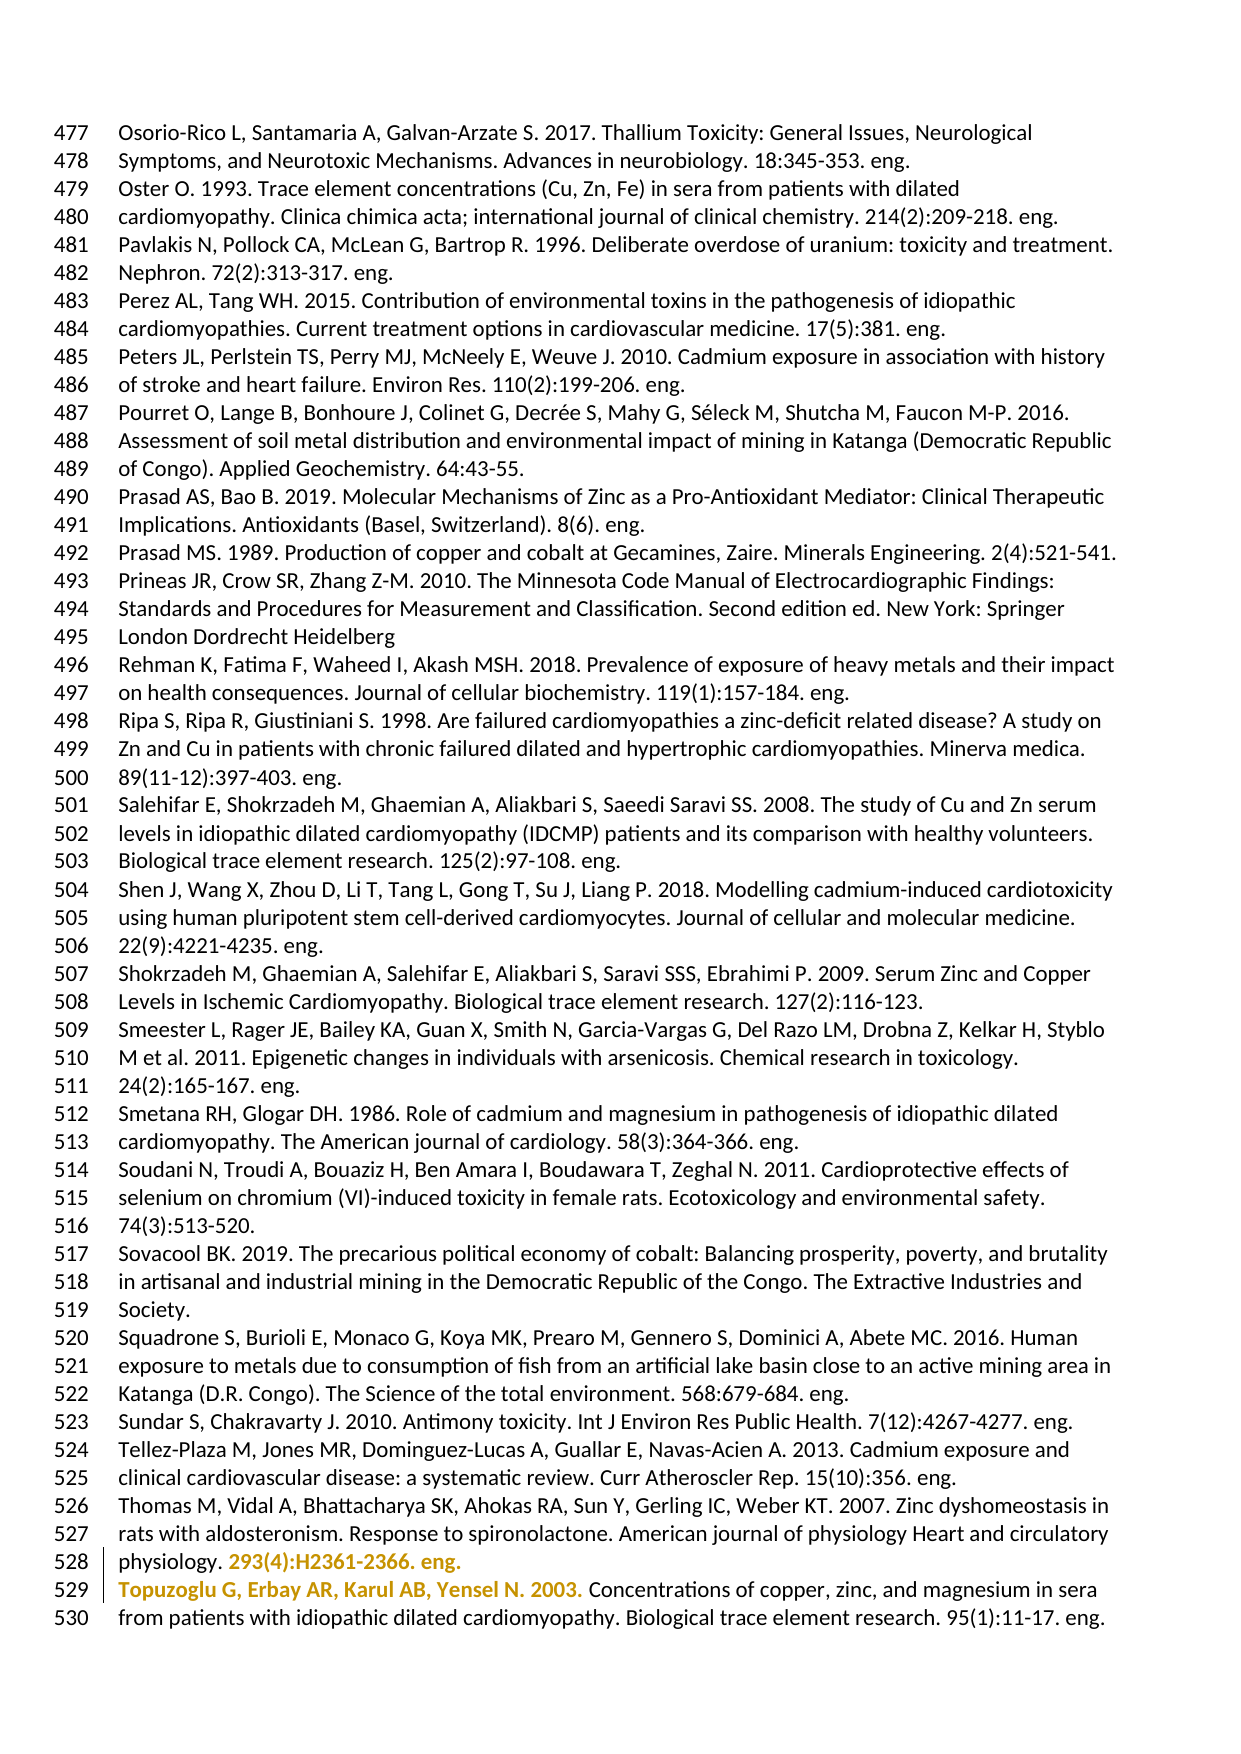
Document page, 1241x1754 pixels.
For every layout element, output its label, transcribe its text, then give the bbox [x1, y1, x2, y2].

text Shen J, Wang X, Zhou D, Li T, Tang L, Gong T, Su J, Liang P. 2018. Modelling cadmium-induced cardiotoxicity using human pluripotent stem cell-derived cardiomyocytes. Journal of cellular and molecular medicine. 22(9):4221-4235. eng. [118, 875, 1122, 959]
text Prasad MS. 1989. Production of copper and cobalt at Gecamines, Zaire. Minerals Engineering. 2(4):521-541. [118, 538, 1122, 566]
text Osorio-Rico L, Santamaria A, Galvan-Arzate S. 2017. Thallium Toxicity: General Issues, Neurological Symptoms, and Neurotoxic Mechanisms. Advances in neurobiology. 18:345-353. eng. [118, 118, 1122, 174]
text Pavlakis N, Pollock CA, McLean G, Bartrop R. 1996. Deliberate overdose of uranium: toxicity and treatment. Nephron. 72(2):313-317. eng. [118, 230, 1122, 286]
text Smeester L, Rager JE, Bailey KA, Guan X, Smith N, Garcia-Vargas G, Del Razo LM, Drobna Z, Kelkar H, Styblo M et al. 2011. Epigenetic changes in individuals with arsenicosis. Chemical research in toxicology. 24(2):165-167. eng. [118, 1015, 1122, 1099]
text Smetana RH, Glogar DH. 1986. Role of cadmium and magnesium in pathogenesis of idiopathic dilated cardiomyopathy. The American journal of cardiology. 58(3):364-366. eng. [118, 1099, 1122, 1155]
text Ripa S, Ripa R, Giustiniani S. 1998. Are failured cardiomyopathies a zinc-deficit related disease? A study on Zn and Cu in patients with chronic failured dilated and hypertrophic cardiomyopathies. Minerva medica. 89(11-12):397-403. eng. [118, 707, 1122, 791]
text Oster O. 1993. Trace element concentrations (Cu, Zn, Fe) in sera from patients with dilated cardiomyopathy. Clinica chimica acta; international journal of clinical chemistry. 214(2):209-218. eng. [118, 174, 1122, 230]
text Shokrzadeh M, Ghaemian A, Salehifar E, Aliakbari S, Saravi SSS, Ebrahimi P. 2009. Serum Zinc and Copper Levels in Ischemic Cardiomyopathy. Biological trace element research. 127(2):116-123. [118, 959, 1122, 1015]
text Thomas M, Vidal A, Bhattacharya SK, Ahokas RA, Sun Y, Gerling IC, Weber KT. 2007. Zinc dyshomeostasis in rats with aldosteronism. Response to spironolactone. American journal of physiology Heart and circulatory physiology. 293(4):H2361-2366. eng. [118, 1491, 1122, 1575]
text Sundar S, Chakravarty J. 2010. Antimony toxicity. Int J Environ Res Public Health. 7(12):4267-4277. eng. [118, 1407, 1122, 1435]
text Salehifar E, Shokrzadeh M, Ghaemian A, Aliakbari S, Saeedi Saravi SS. 2008. The study of Cu and Zn serum levels in idiopathic dilated cardiomyopathy (IDCMP) patients and its comparison with healthy volunteers. Biological trace element research. 125(2):97-108. eng. [118, 791, 1122, 875]
text Squadrone S, Burioli E, Monaco G, Koya MK, Prearo M, Gennero S, Dominici A, Abete MC. 2016. Human exposure to metals due to consumption of fish from an artificial lake basin close to an active mining area in Katanga (D.R. Congo). The Science of the total environment. 568:679-684. eng. [118, 1323, 1122, 1407]
text Sovacool BK. 2019. The precarious political economy of cobalt: Balancing prosperity, poverty, and brutality in artisanal and industrial mining in the Democratic Republic of the Congo. The Extractive Industries and Society. [118, 1239, 1122, 1323]
text Peters JL, Perlstein TS, Perry MJ, McNeely E, Weuve J. 2010. Cadmium exposure in association with history of stroke and heart failure. Environ Res. 110(2):199-206. eng. [118, 342, 1122, 398]
text Topuzoglu G, Erbay AR, Karul AB, Yensel N. 2003. Concentrations of copper, zinc, and magnesium in sera from patients with idiopathic dilated cardiomyopathy. Biological trace element research. 95(1):11-17. eng. [118, 1575, 1122, 1631]
text Perez AL, Tang WH. 2015. Contribution of environmental toxins in the pathogenesis of idiopathic cardiomyopathies. Current treatment options in cardiovascular medicine. 17(5):381. eng. [118, 286, 1122, 342]
text Tellez-Plaza M, Jones MR, Dominguez-Lucas A, Guallar E, Navas-Acien A. 2013. Cadmium exposure and clinical cardiovascular disease: a systematic review. Curr Atheroscler Rep. 15(10):356. eng. [118, 1435, 1122, 1491]
text Soudani N, Troudi A, Bouaziz H, Ben Amara I, Boudawara T, Zeghal N. 2011. Cardioprotective effects of selenium on chromium (VI)-induced toxicity in female rats. Ecotoxicology and environmental safety. 74(3):513-520. [118, 1155, 1122, 1239]
text Prineas JR, Crow SR, Zhang Z-M. 2010. The Minnesota Code Manual of Electrocardiographic Findings: Standards and Procedures for Measurement and Classification. Second edition ed. New York: Springer London Dordrecht Heidelberg [118, 566, 1122, 651]
text Prasad AS, Bao B. 2019. Molecular Mechanisms of Zinc as a Pro-Antioxidant Mediator: Clinical Therapeutic Implications. Antioxidants (Basel, Switzerland). 8(6). eng. [118, 482, 1122, 538]
text Rehman K, Fatima F, Waheed I, Akash MSH. 2018. Prevalence of exposure of heavy metals and their impact on health consequences. Journal of cellular biochemistry. 119(1):157-184. eng. [118, 651, 1122, 707]
text Pourret O, Lange B, Bonhoure J, Colinet G, Decrée S, Mahy G, Séleck M, Shutcha M, Faucon M-P. 2016. Assessment of soil metal distribution and environmental impact of mining in Katanga (Democratic Republic of Congo). Applied Geochemistry. 64:43-55. [118, 398, 1122, 482]
